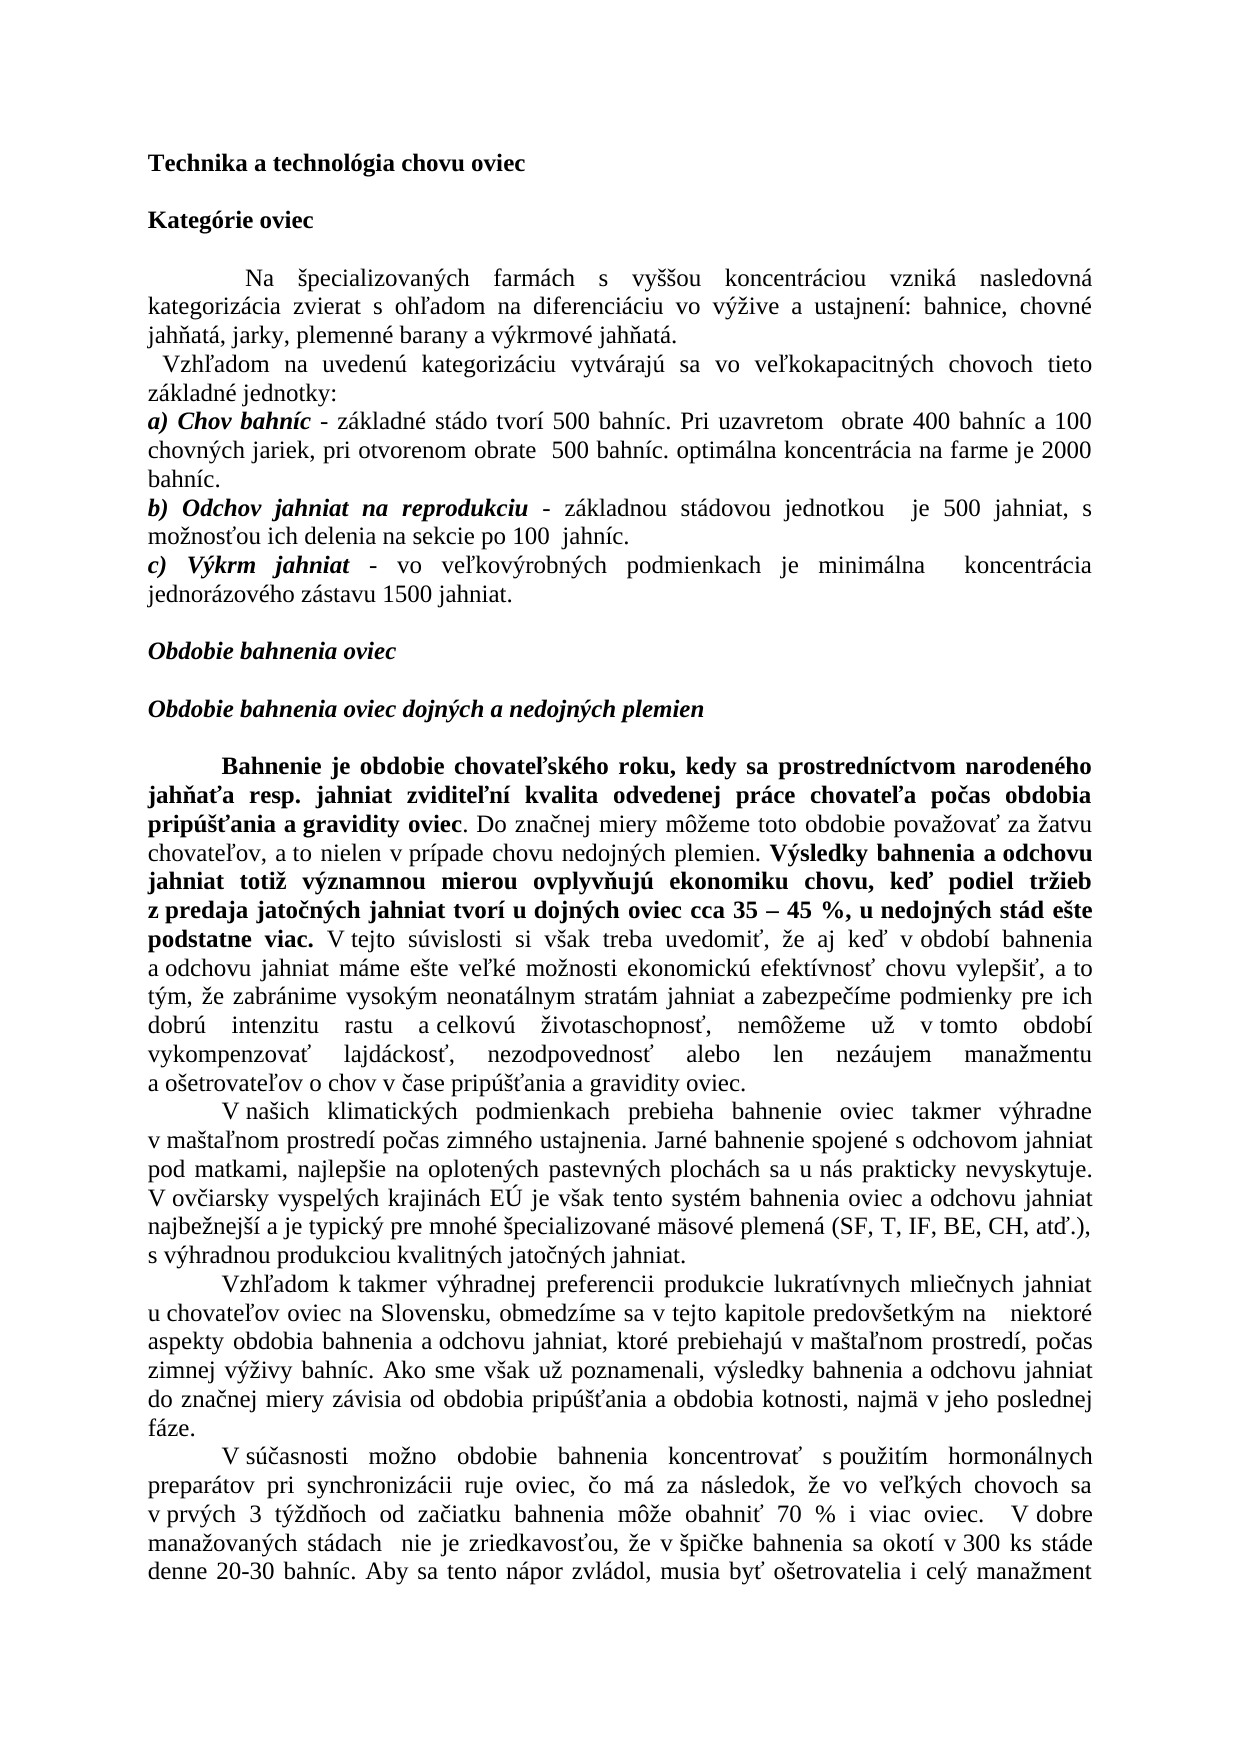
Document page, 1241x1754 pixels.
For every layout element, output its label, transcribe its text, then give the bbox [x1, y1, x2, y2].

text Vzhľadom na uvedenú kategorizáciu vytvárajú sa vo veľkokapacitných chovoch tieto základné jednotky: [148, 349, 1093, 406]
text Bahnenie je obdobie chovateľského roku, kedy sa prostredníctvom narodeného jahňaťa resp. jahniat zviditeľní kvalita odvedenej práce chovateľa počas obdobia pripúšťania a gravidity oviec. Do značnej miery môžeme toto obdobie považovať za žatvu chovateľov, a to nielen v prípade chovu nedojných plemien. Výsledky bahnenia a odchovu jahniat totiž významnou mierou ovplyvňujú ekonomiku chovu, keď podiel tržieb z predaja jatočných jahniat tvorí u dojných oviec cca 35 – 45 %, u nedojných stád ešte podstatne viac. V tejto súvislosti si však treba uvedomiť, že aj keď v období bahnenia a odchovu jahniat máme ešte veľké možnosti ekonomickú efektívnosť chovu vylepšiť, a to tým, že zabránime vysokým neonatálnym stratám jahniat a zabezpečíme podmienky pre ich dobrú intenzitu rastu a celkovú životaschopnosť, nemôžeme už v tomto období vykompenzovať lajdáckosť, nezodpovednosť alebo len nezáujem manažmentu a ošetrovateľov o chov v čase pripúšťania a gravidity oviec. [148, 751, 1093, 1096]
text a) chov bahníc - základné stádo tvorí 500 bahníc. Pri uzavretom obrate 400 bahníc a 100 chovných jariek, pri otvorenom obrate 500 bahníc. optimálna koncentrácia na farme je 2000 bahníc. [148, 406, 1093, 493]
text Na špecializovaných farmách s vyššou koncentráciou vzniká nasledovná kategorizácia zvierat s ohľadom na diferenciáciu vo výžive a ustajnení: bahnice, chovné jahňatá, jarky, plemenné barany a výkrmové jahňatá. [148, 263, 1093, 349]
text Obdobie bahnenia oviec [148, 636, 1093, 665]
text Obdobie bahnenia oviec dojných a nedojných plemien [148, 694, 1093, 723]
text Vzhľadom k takmer výhradnej preferencii produkcie lukratívnych mliečnych jahniat u chovateľov oviec na Slovensku, obmedzíme sa v tejto kapitole predovšetkým na niektoré aspekty obdobia bahnenia a odchovu jahniat, ktoré prebiehajú v maštaľnom prostredí, počas zimnej výživy bahníc. Ako sme však už poznamenali, výsledky bahnenia a odchovu jahniat do značnej miery závisia od obdobia pripúšťania a obdobia kotnosti, najmä v jeho poslednej fáze. [148, 1269, 1093, 1441]
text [148, 1441, 1093, 1585]
text c) Výkrm jahniat - vo veľkovýrobných podmienkach je minimálna koncentrácia jednorázového zástavu 1500 jahniat. [148, 550, 1093, 608]
text V našich klimatických podmienkach prebieha bahnenie oviec takmer výhradne v maštaľnom prostredí počas zimného ustajnenia. Jarné bahnenie spojené s odchovom jahniat pod matkami, najlepšie na oplotených pastevných plochách sa u nás prakticky nevyskytuje. V ovčiarsky vyspelých krajinách EÚ je však tento systém bahnenia oviec a odchovu jahniat najbežnejší a je typický pre mnohé špecializované mäsové plemená (SF, T, IF, BE, CH, atď.), s výhradnou produkciou kvalitných jatočných jahniat. [148, 1096, 1093, 1269]
text b) Odchov jahniat na reprodukciu - základnou stádovou jednotkou je 500 jahniat, s možnosťou ich delenia na sekcie po 100 jahníc. [148, 493, 1093, 550]
text Kategórie oviec [148, 205, 1093, 234]
text Technika a technológia chovu oviec [148, 148, 1093, 176]
